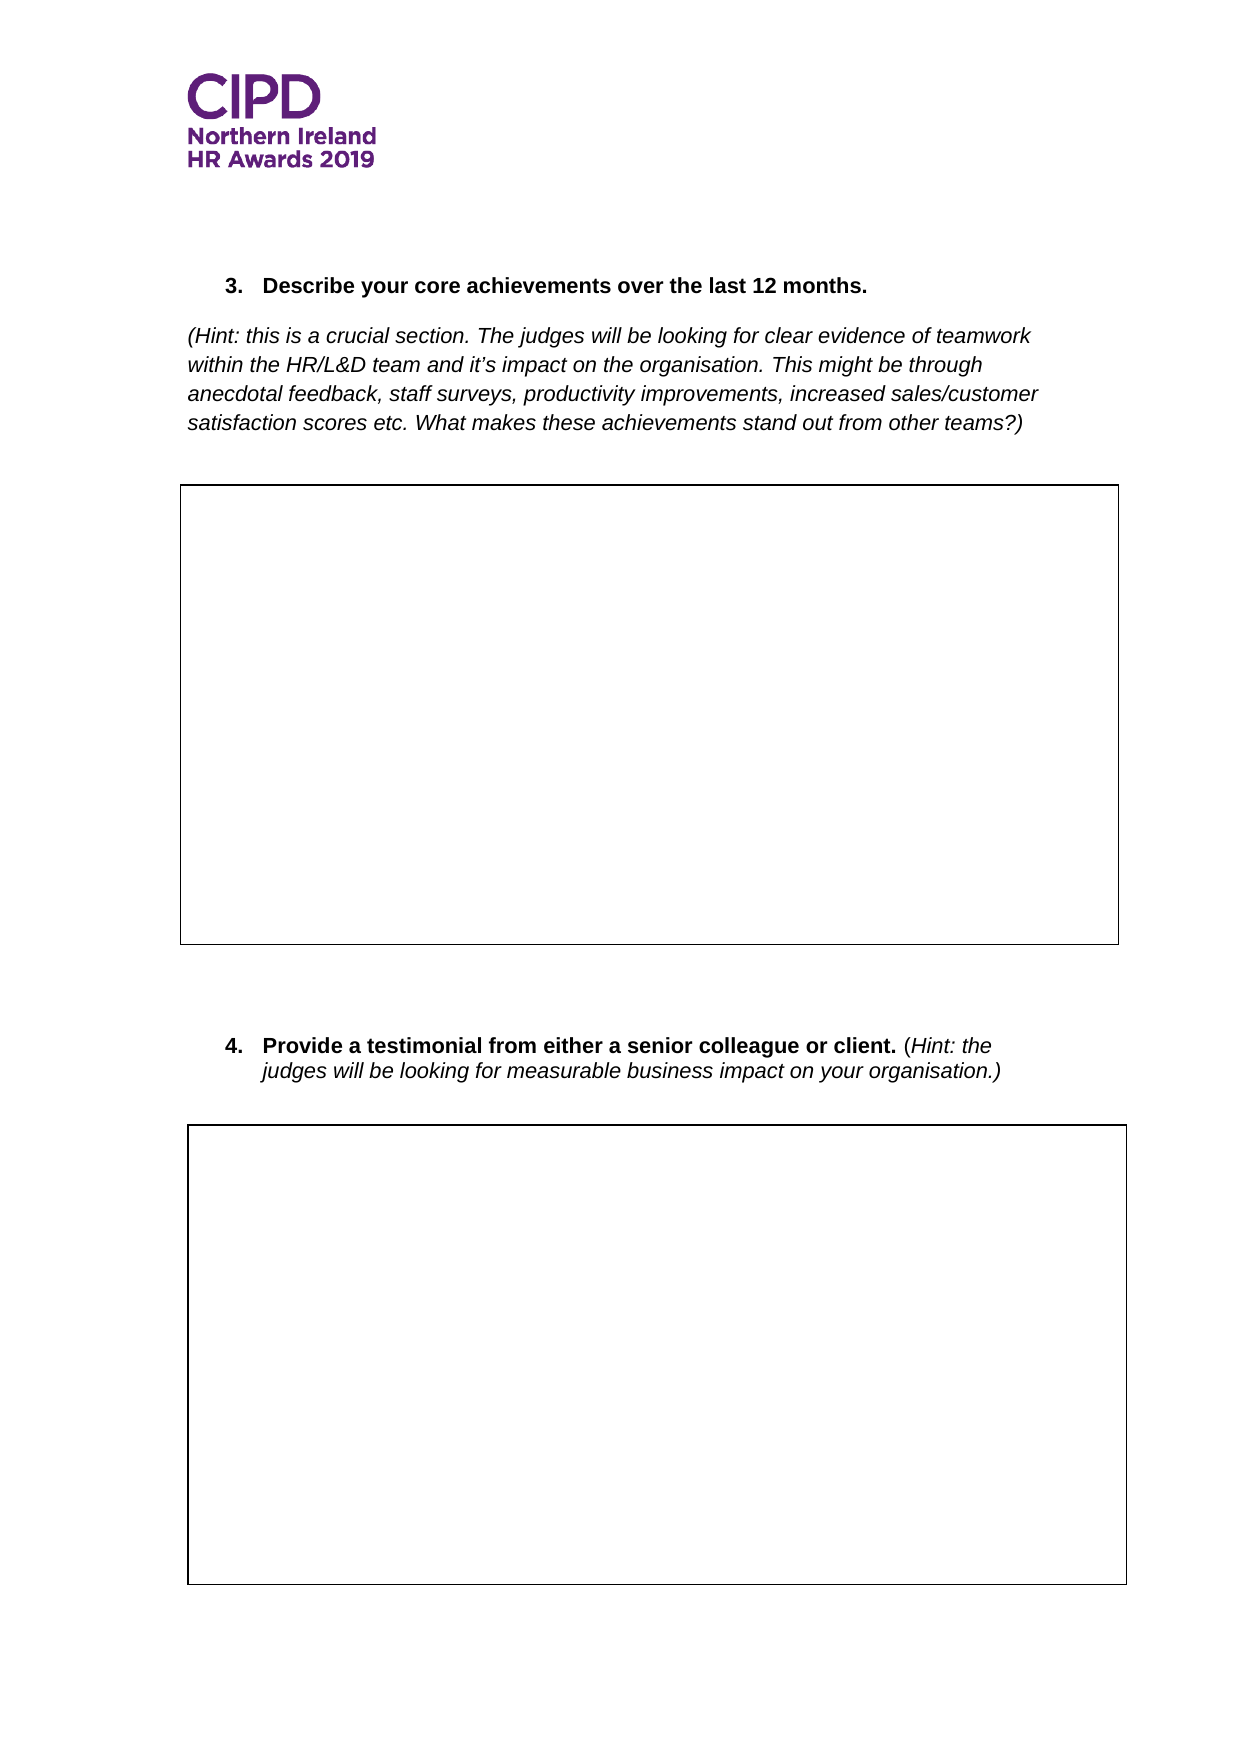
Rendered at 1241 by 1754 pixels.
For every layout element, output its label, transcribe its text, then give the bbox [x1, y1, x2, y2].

text (Hint: this is a crucial section. The judges will be looking for clear evidence of teamwork within the HR/L&D team and it’s impact on the organisation. This might be through anecdotal feedback, staff surveys, productivity improvements, increased sales/customer satisfaction scores etc. What makes these achievements stand out from other teams?) [187, 323, 1053, 435]
list Describe your core achievements over the last 12 months. [225, 273, 1053, 298]
picture [187, 73, 376, 168]
list Provide a testimonial from either a senior colleague or client. (Hint: the judges will be looking for measurable business impact on your organisation.) [225, 1032, 1053, 1083]
